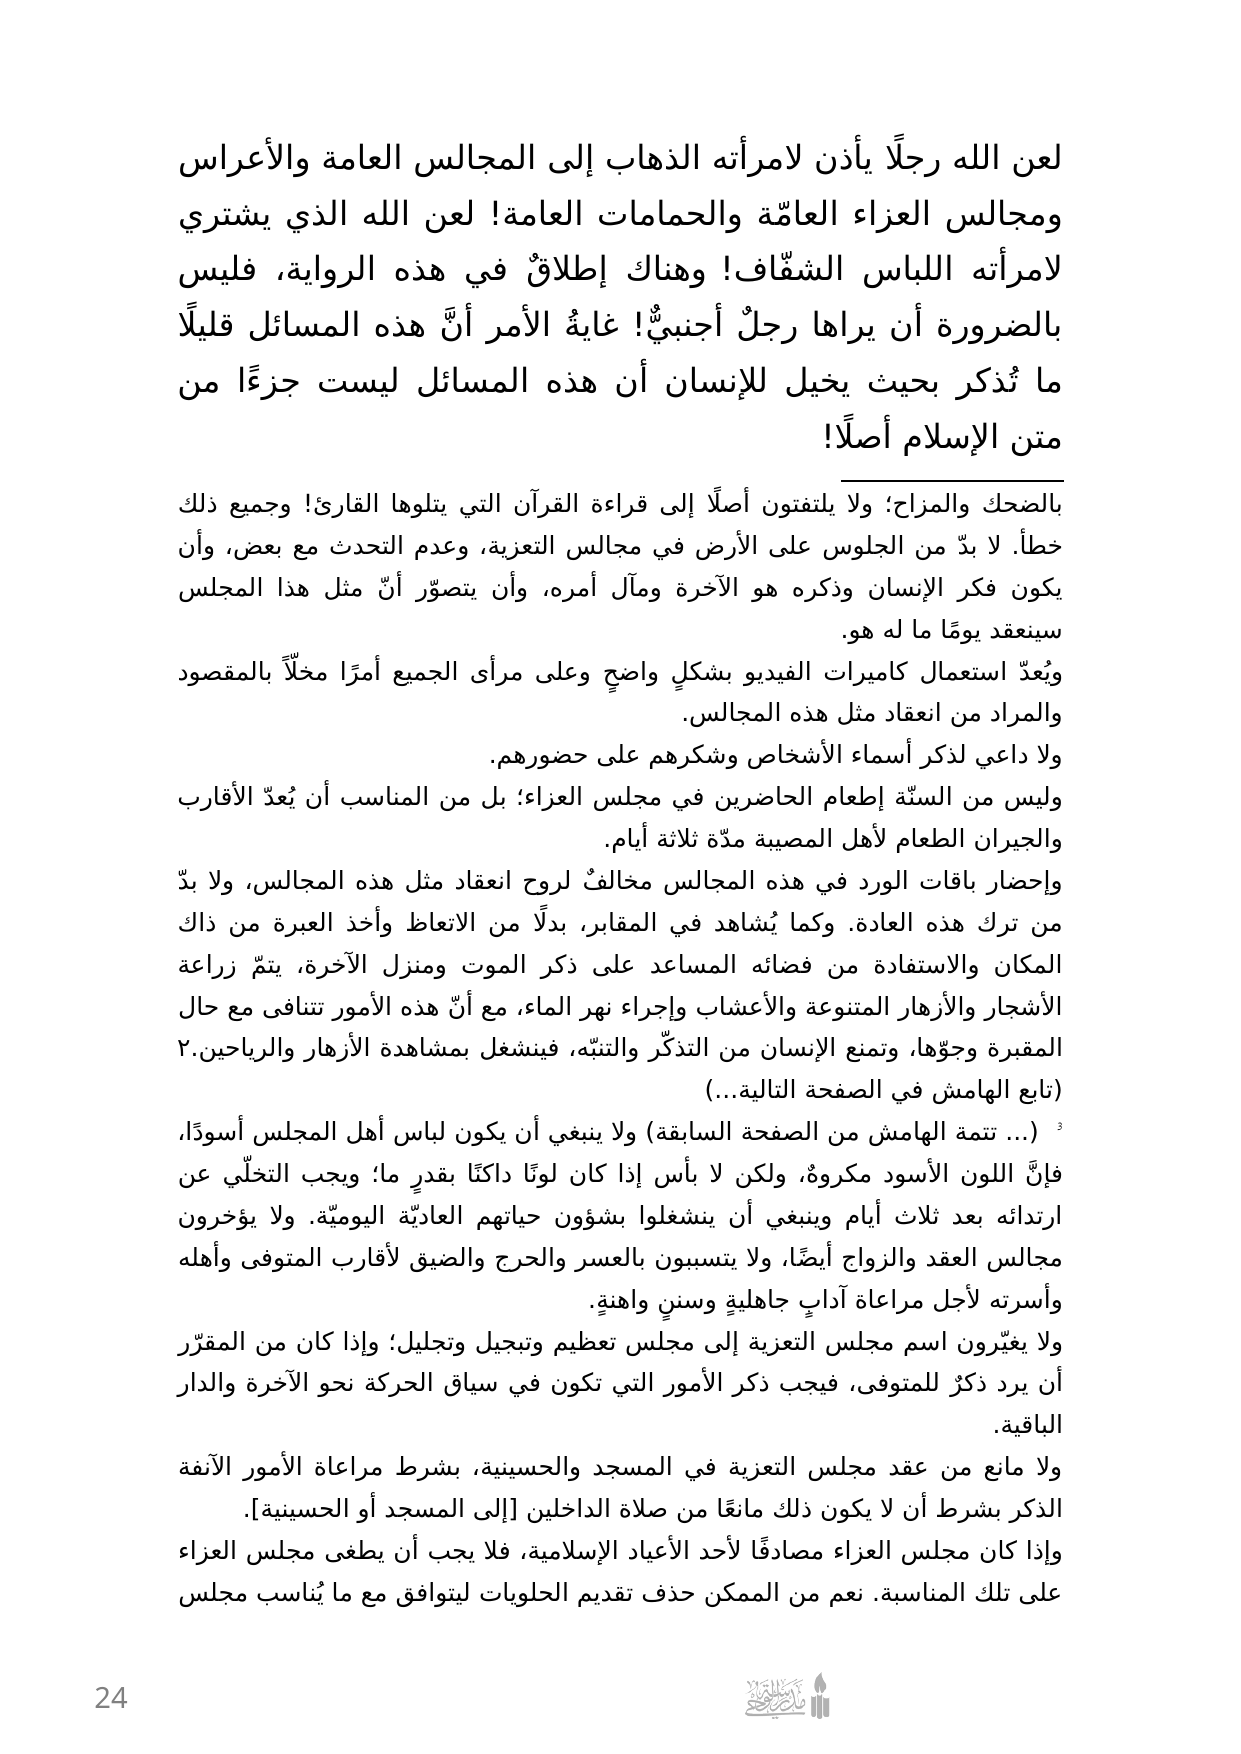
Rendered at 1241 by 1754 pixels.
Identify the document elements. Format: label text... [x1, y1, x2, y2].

text ولدينا أمر من النبيّ بأن لا نرسل زوجاتنا إلى الحمامات العموميّة، ولا إلى المجالس العموميّة، ولا إلى الأعراس العموميّة! لعن الله رجلًا يأذن لامرأته الذهاب إلى المجالس العامة والأعراس ومجالس العزاء العامّة والحمامات العامة! لعن الله الذي يشتري لامرأته اللباس الشفّاف! وهناك إطلاقٌ في هذه الرواية، فليس بالضرورة أن يراها رجلٌ أجنبيٌّ! غايةُ الأمر أنَّ هذه المسائل قليلًا ما تُذكر بحيث يخيل للإنسان أن هذه المسائل ليست جزءًا من متن الإسلام أصلًا! [177, 136, 1063, 471]
picture [745, 1672, 830, 1719]
